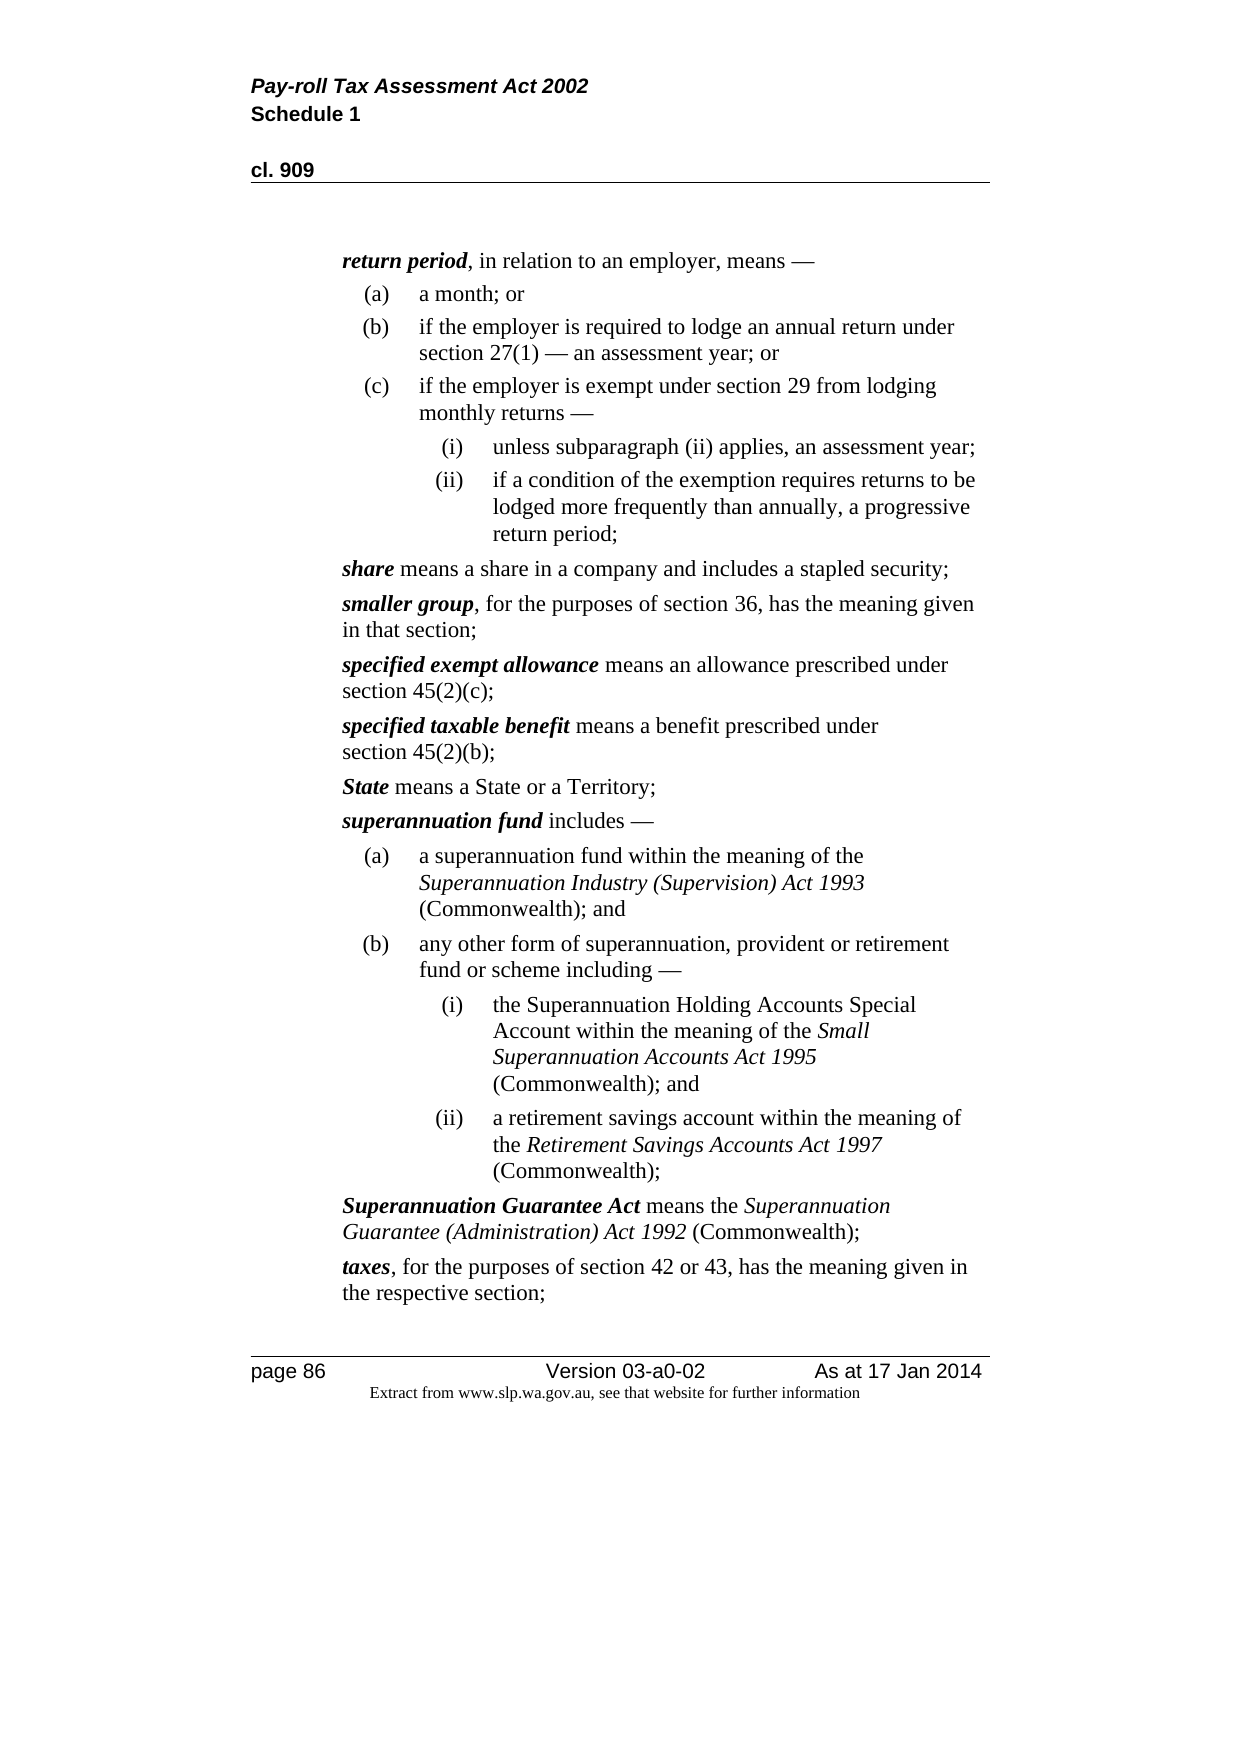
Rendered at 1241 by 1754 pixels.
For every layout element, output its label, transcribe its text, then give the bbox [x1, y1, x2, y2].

text (c) if the employer is exempt under section 29 from lodging monthly returns — [251, 372, 990, 426]
text (ii) if a condition of the exemption requires returns to be lodged more frequently than annually, a progressive return period; [251, 465, 990, 547]
text smaller group, for the purposes of section 36, has the meaning given in that section; [251, 590, 990, 642]
text Superannuation Guarantee Act means the Superannuation Guarantee (Administration) Act 1992 (Commonwealth); [251, 1192, 990, 1244]
text (b) if the employer is required to lodge an annual return under section 27(1) — an assessment year; or [251, 313, 990, 365]
text (i) unless subparagraph (ii) applies, an assessment year; [251, 432, 990, 459]
text share means a share in a company and includes a stapled security; [251, 555, 990, 581]
text return period, in relation to an employer, means — [251, 247, 990, 274]
text (b) any other form of superannuation, provident or retirement fund or scheme including — [251, 929, 990, 982]
text (i) the Superannuation Holding Accounts Special Account within the meaning of the Small Superannuation Accounts Act 1995 (Commonwealth); and [251, 991, 990, 1096]
text (a) a month; or [251, 280, 990, 306]
text specified exempt allowance means an allowance prescribed under section 45(2)(c); [251, 651, 990, 703]
text taxes, for the purposes of section 42 or 43, has the meaning given in the respective section; [251, 1253, 990, 1306]
text specified taxable benefit means a benefit prescribed under section 45(2)(b); [251, 712, 990, 764]
text State means a State or a Territory; [251, 773, 990, 799]
text superannuation fund includes — [251, 807, 990, 834]
text (ii) a retirement savings account within the meaning of the Retirement Savings Accounts Act 1997 (Commonwealth); [251, 1104, 990, 1183]
text (a) a superannuation fund within the meaning of the Superannuation Industry (Supervision) Act 1993 (Commonwealth); and [251, 842, 990, 921]
